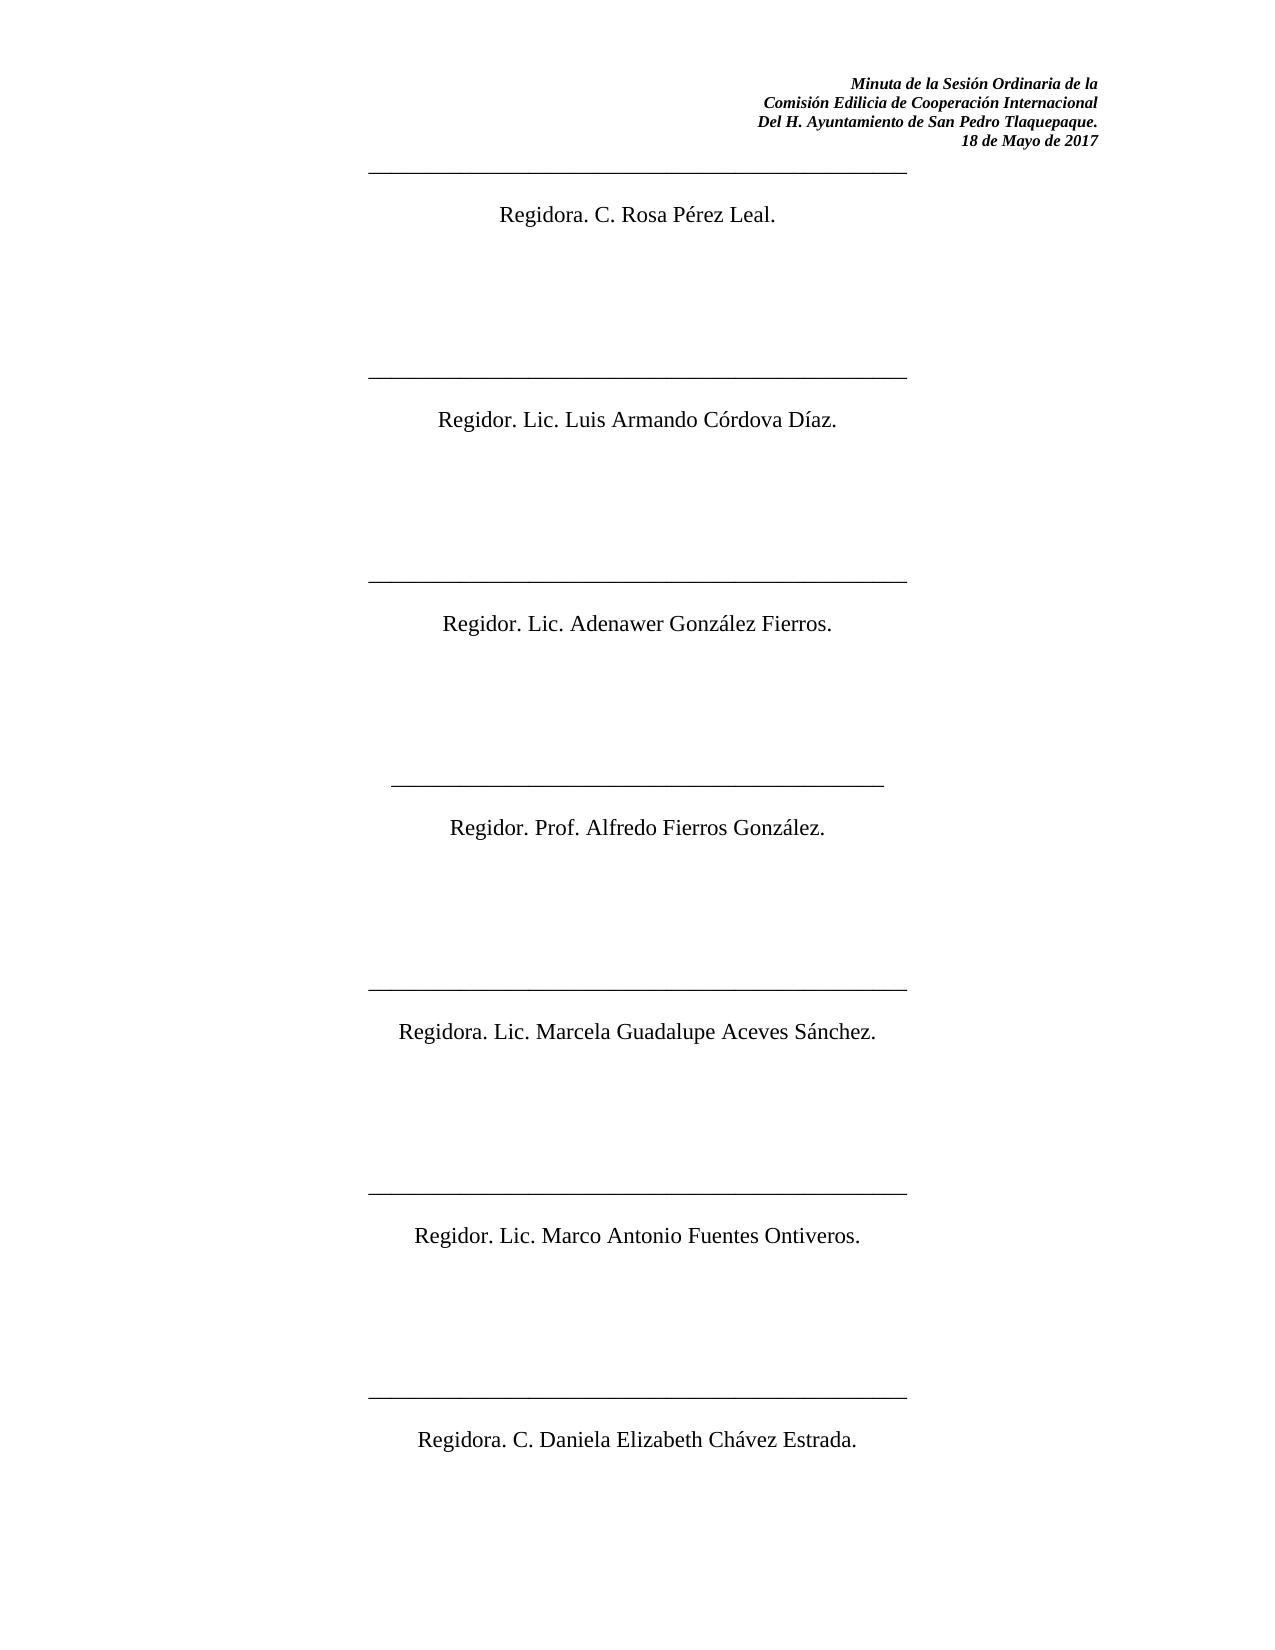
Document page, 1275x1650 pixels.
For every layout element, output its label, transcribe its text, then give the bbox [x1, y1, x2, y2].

text Regidor. Lic. Adenawer González Fierros. [177, 610, 1098, 636]
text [177, 354, 1098, 381]
text _______________________________________________ [177, 967, 1098, 993]
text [177, 150, 1098, 177]
text ___________________________________________ [177, 763, 1098, 789]
text Regidora. Lic. Marcela Guadalupe Aceves Sánchez. [177, 1018, 1098, 1044]
text Regidor. Lic. Luis Armando Córdova Díaz. [177, 406, 1098, 432]
text _______________________________________________ [177, 1171, 1098, 1198]
text _______________________________________________ [177, 559, 1098, 585]
text Regidora. C. Rosa Pérez Leal. [177, 201, 1098, 228]
text Regidora. C. Daniela Elizabeth Chávez Estrada. [177, 1426, 1098, 1453]
text _______________________________________________ [177, 1375, 1098, 1402]
text Regidor. Lic. Marco Antonio Fuentes Ontiveros. [177, 1222, 1098, 1249]
text Regidor. Prof. Alfredo Fierros González. [177, 814, 1098, 840]
